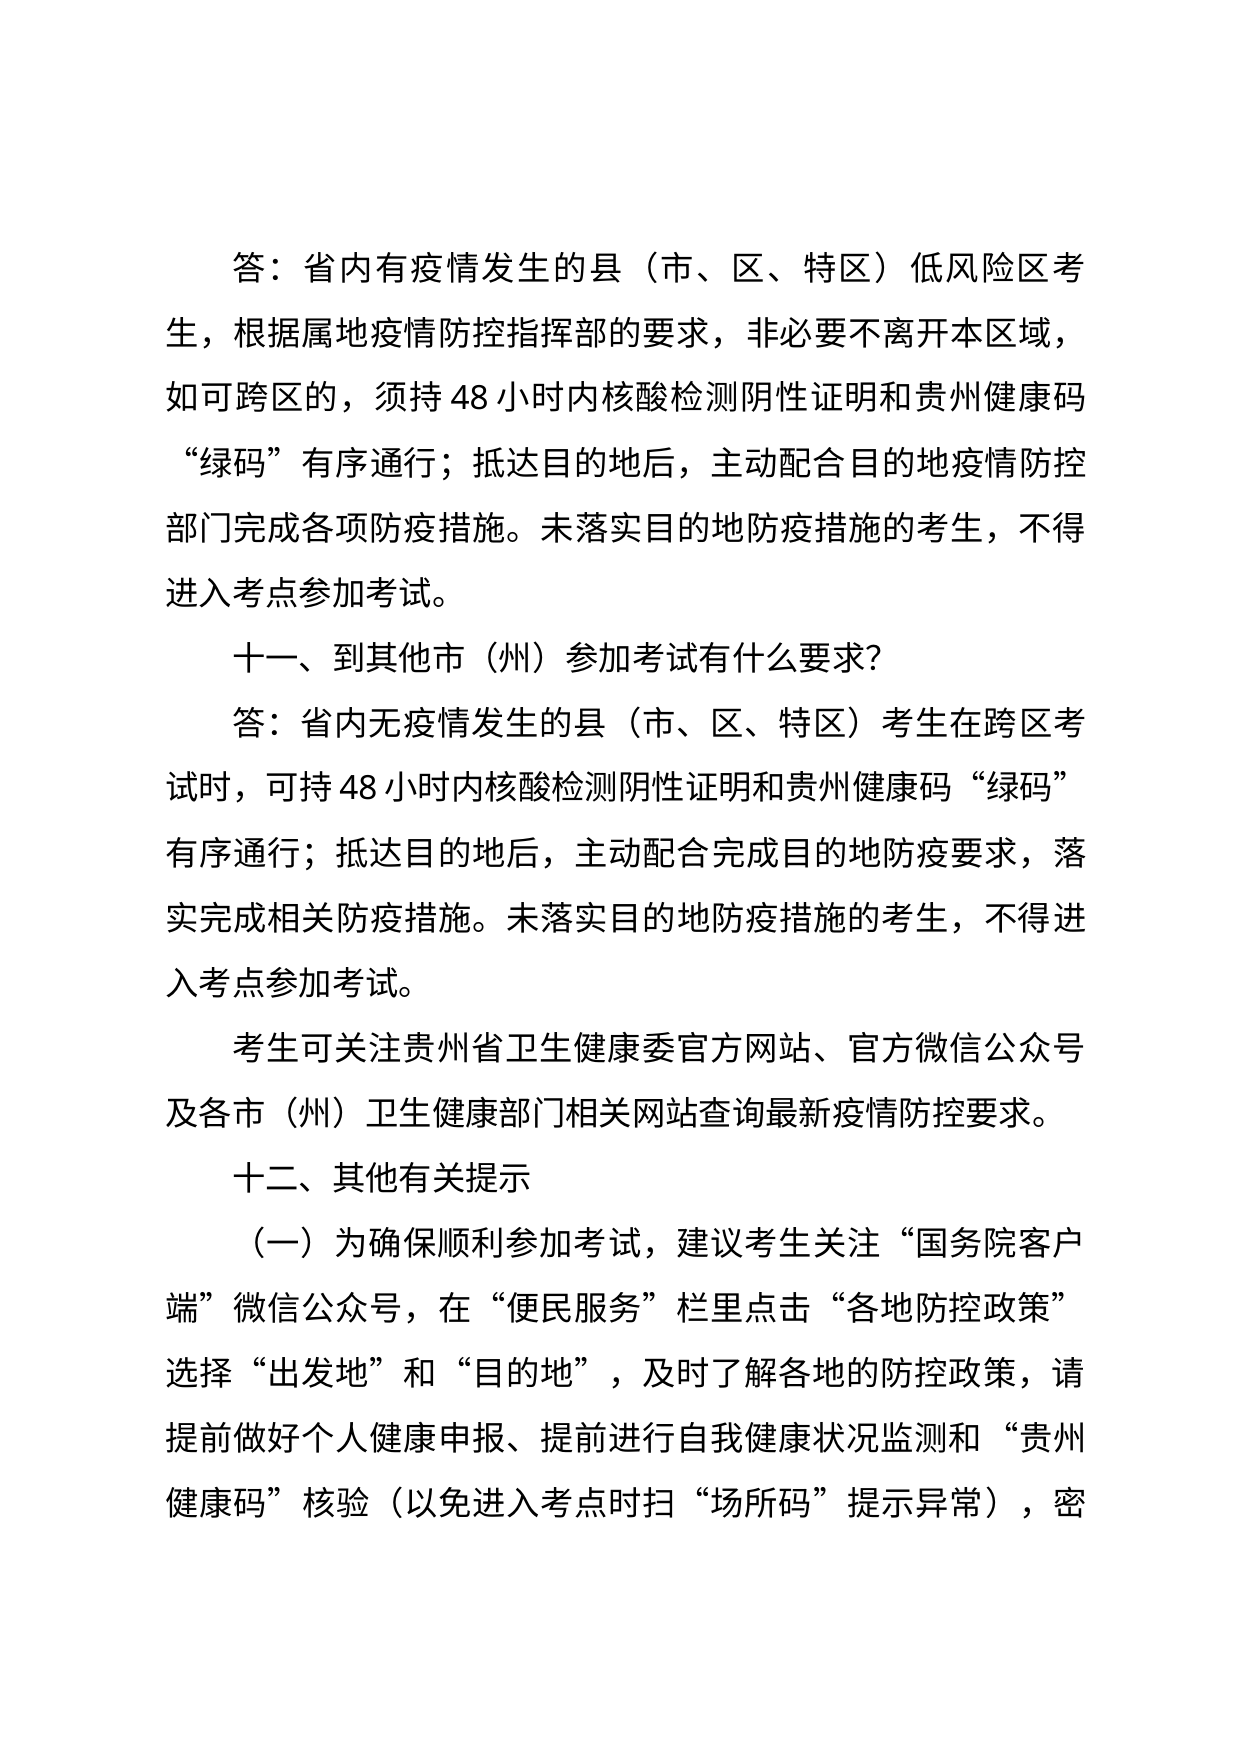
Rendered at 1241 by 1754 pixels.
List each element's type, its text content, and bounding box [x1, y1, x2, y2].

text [165, 1208, 1087, 1533]
text 考生可关注贵州省卫生健康委官方网站、官方微信公众号及各市（州）卫生健康部门相关网站查询最新疫情防控要求。 [165, 1013, 1087, 1143]
text 十二、其他有关提示 [165, 1143, 1087, 1208]
text 答：省内无疫情发生的县（市、区、特区）考生在跨区考试时，可持48小时内核酸检测阴性证明和贵州健康码“绿码”有序通行；抵达目的地后，主动配合完成目的地防疫要求，落实完成相关防疫措施。未落实目的地防疫措施的考生，不得进入考点参加考试。 [165, 688, 1087, 1013]
text 十一、到其他市（州）参加考试有什么要求？ [165, 623, 1087, 688]
text 答：省内有疫情发生的县（市、区、特区）低风险区考生，根据属地疫情防控指挥部的要求，非必要不离开本区域，如可跨区的，须持48小时内核酸检测阴性证明和贵州健康码“绿码”有序通行；抵达目的地后，主动配合目的地疫情防控部门完成各项防疫措施。未落实目的地防疫措施的考生，不得进入考点参加考试。 [165, 233, 1087, 623]
